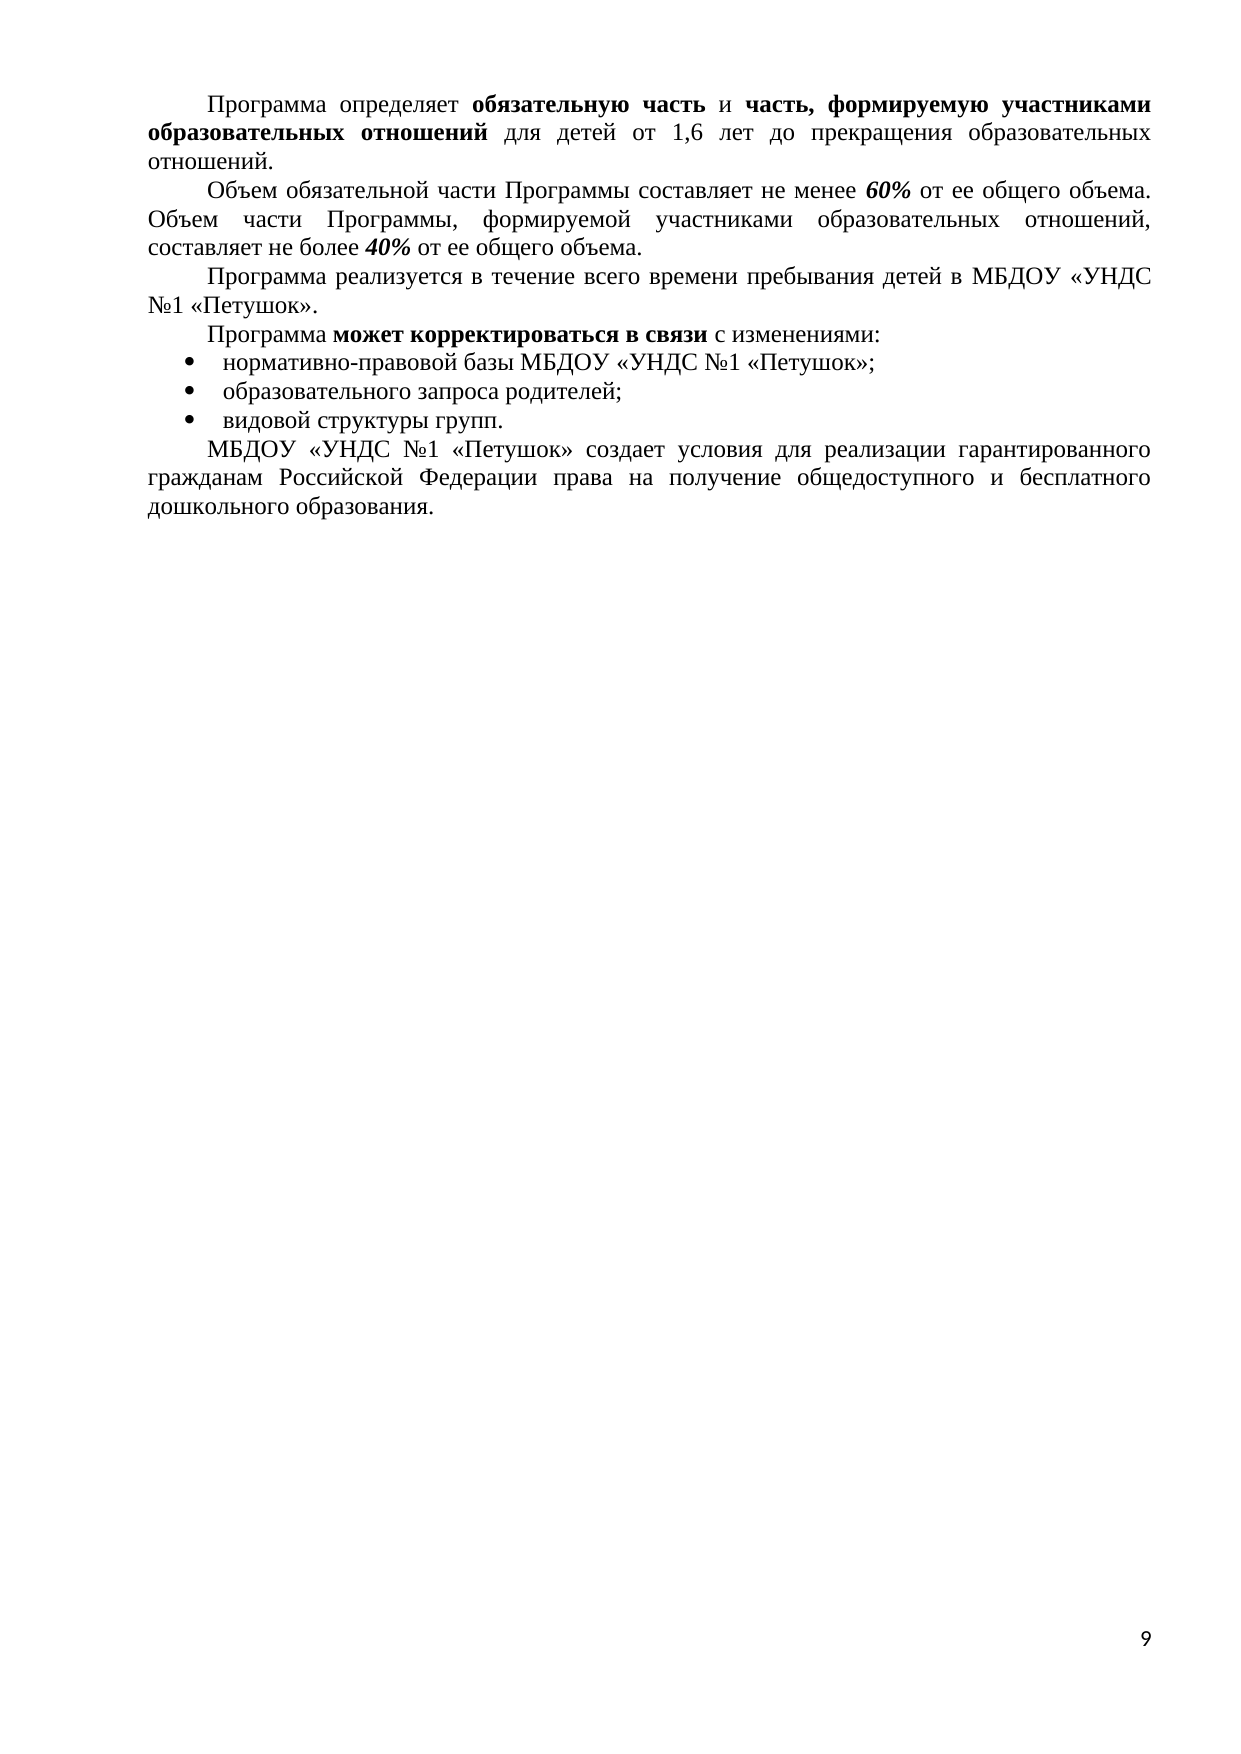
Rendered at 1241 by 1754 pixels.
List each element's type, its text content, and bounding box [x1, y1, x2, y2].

list нормативно-правовой базы МБДОУ «УНДС №1 «Петушок»; [185, 347, 1152, 376]
list образовательного запроса родителей; [185, 376, 1152, 405]
list Программа реализуется в течение всего времени пребывания детей в МБДОУ «УНДС №1 «Петушок». [148, 261, 1152, 319]
subtitle МБДОУ «УНДС №1 «Петушок» создает условия для реализации гарантированного гражданам Российской Федерации права на получение общедоступного и бесплатного дошкольного образования. [148, 434, 1152, 520]
list видовой структуры групп. [185, 405, 1152, 434]
subtitle Объем обязательной части Программы составляет не менее 60% от ее общего объема. Объем части Программы, формируемой участниками образовательных отношений, составляет не более 40% от ее общего объема. [148, 175, 1152, 261]
subtitle Программа определяет обязательную часть и часть, формируемую участниками образовательных отношений для детей от 1,6 лет до прекращения образовательных отношений. [148, 89, 1152, 175]
subtitle Программа может корректироваться в связи с изменениями: [148, 319, 1152, 347]
